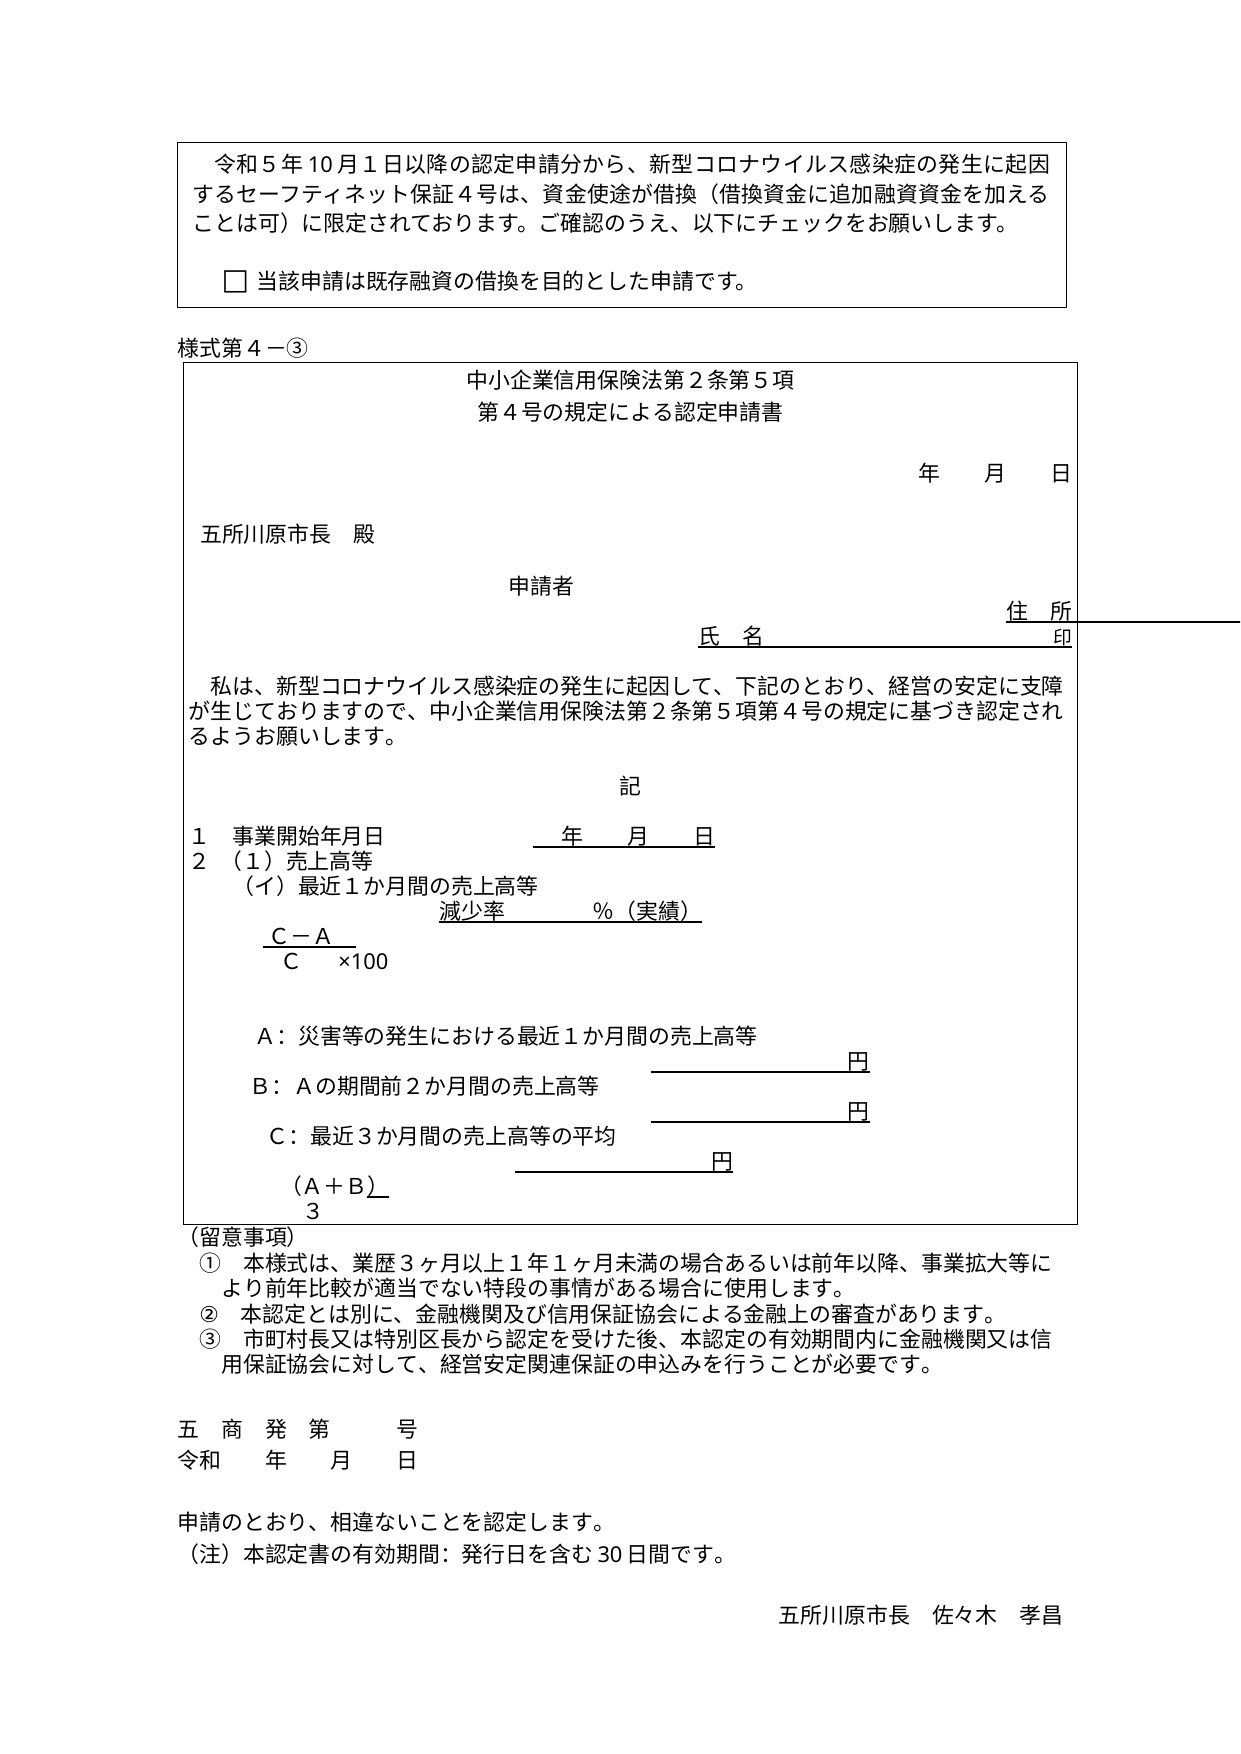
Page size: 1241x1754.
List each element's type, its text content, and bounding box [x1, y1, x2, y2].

text ② 本認定とは別に、金融機関及び信用保証協会による金融上の審査があります。 [177, 1302, 1063, 1328]
text 五所川原市長 佐々木 孝昌 [177, 1598, 1063, 1630]
text 様式第４－③ [177, 335, 1063, 362]
text ① 本様式は、業歴３ヶ月以上１年１ヶ月未満の場合あるいは前年以降、事業拡大等により前年比較が適当でない特段の事情がある場合に使用します。 [177, 1251, 1063, 1302]
text （留意事項） [177, 1225, 1063, 1251]
table_header 中小企業信用保険法第２条第５項 第４号の規定による認定申請書 年 月 日 五所川原市長 殿 申請者 住 所 氏 名 印 私は、新型コロナウイルス感染症の発生に起因して、下記のとおり、経営の安定に支障が生じておりますので、中小企業信用保険法第２条第５項第４号の規定に基づき認定されるようお願いします。 記 １ 事業開始年月日 年 月 日 ２ （１）売上高等 （イ）最近１か月間の売上高等 減少率 ％（実績） Ｃ－Ａ Ｃ ×100 Ａ：災害等の発生における最近１か月間の売上高等 円 Ｂ：Ａの期間前２か月間の売上高等 円 Ｃ：最近３か月間の売上高等の平均 円 （Ａ＋Ｂ） ３ [184, 363, 1077, 1224]
text 令和 年 月 日 [177, 1443, 1063, 1475]
text 申請のとおり、相違ないことを認定します。 [177, 1505, 1063, 1537]
text （注）本認定書の有効期間：発行日を含む30日間です。 [177, 1537, 1063, 1568]
text 五 商 発 第 号 [177, 1412, 1063, 1443]
text ③ 市町村長又は特別区長から認定を受けた後、本認定の有効期間内に金融機関又は信用保証協会に対して、経営安定関連保証の申込みを行うことが必要です。 [177, 1328, 1063, 1378]
